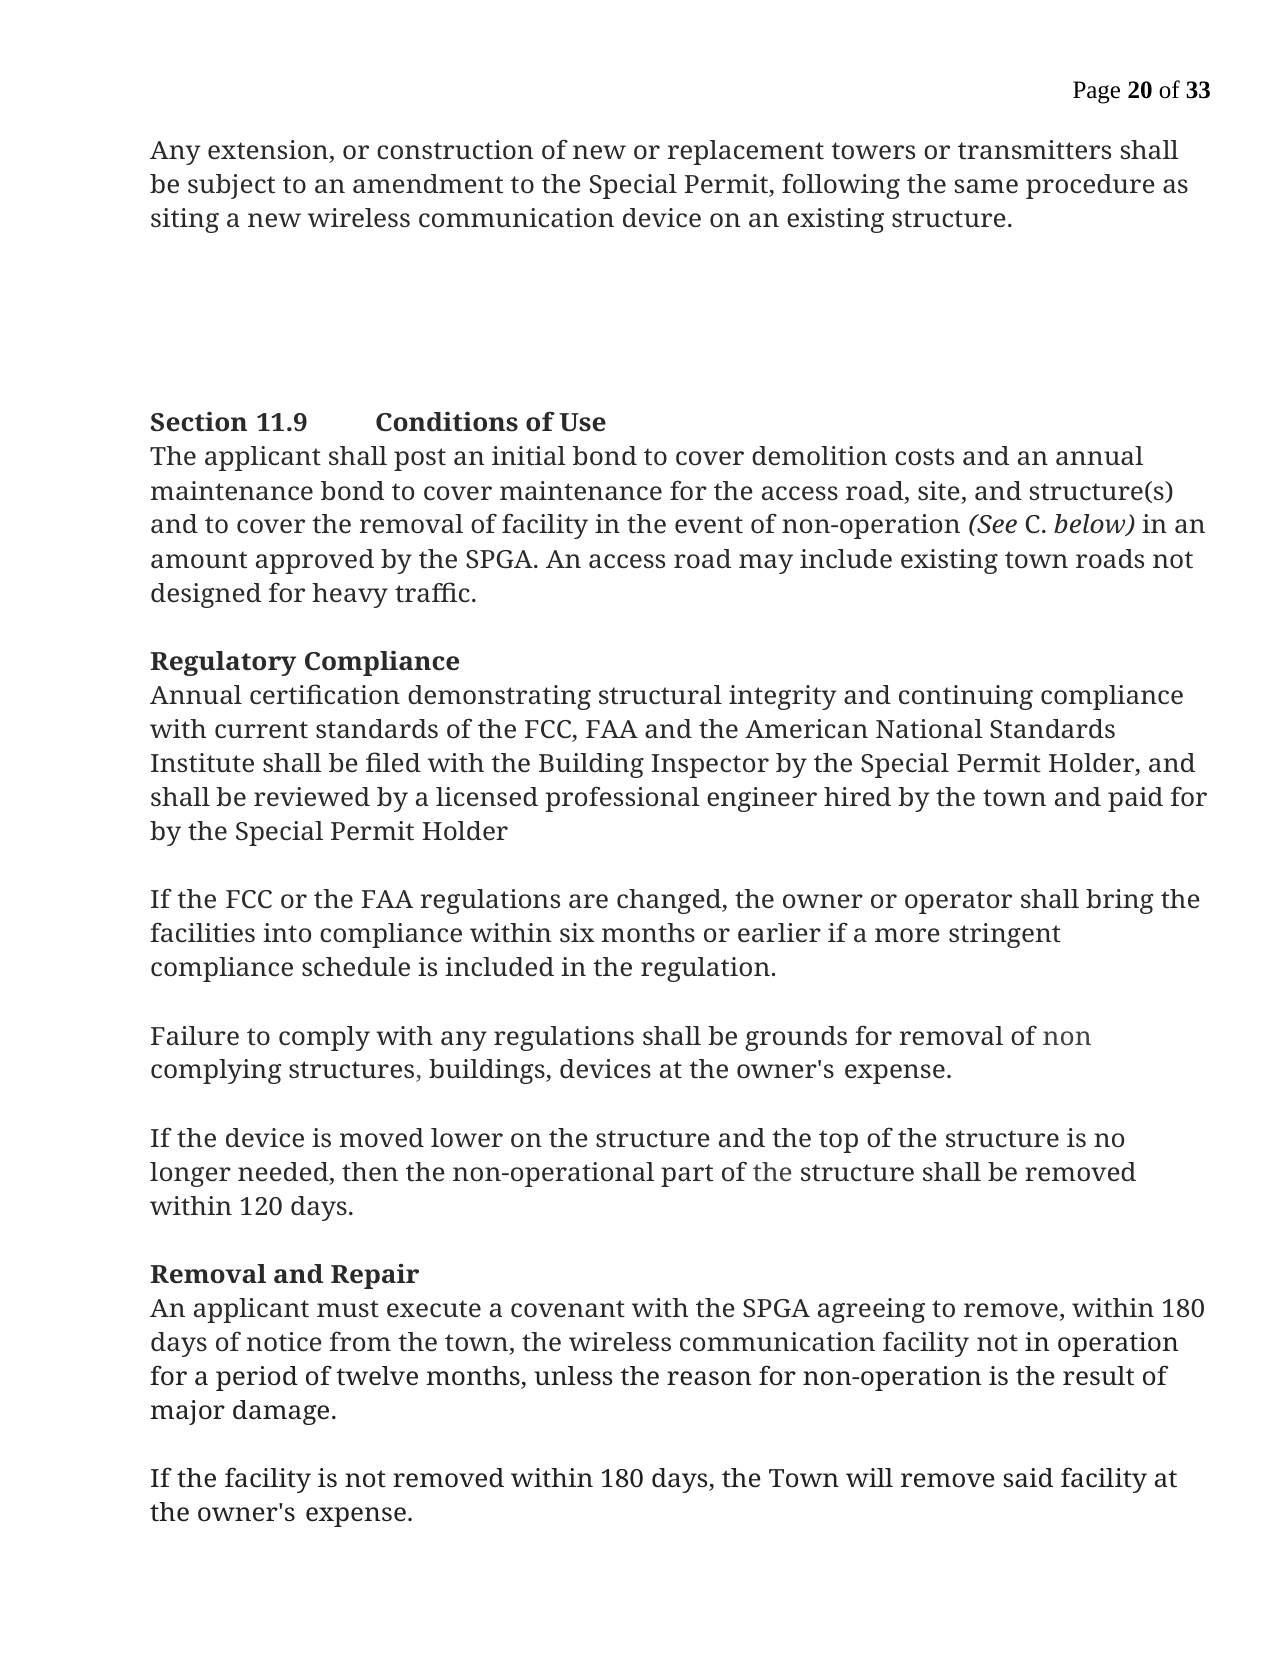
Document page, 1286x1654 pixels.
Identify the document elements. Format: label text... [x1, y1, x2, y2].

text Regulatory Compliance [75, 643, 1210, 677]
text Annual certification demonstrating structural integrity and continuing compliance with current standards of the FCC, FAA and the American National Standards Institute shall be filed with the Building Inspector by the Special Permit Holder, and shall be reviewed by a licensed professional engineer hired by the town and paid for by the Special Permit Holder [150, 677, 1210, 848]
text Any extension, or construction of new or replacement towers or transmitters shall be subject to an amendment to the Special Permit, following the same procedure as siting a new wireless communication device on an existing structure. [150, 132, 1210, 235]
text Failure to comply with any regulations shall be grounds for removal of non­ complying structures, buildings, devices at the owner's expense. [150, 1018, 1210, 1086]
text Section 11.9 Conditions of Use [75, 405, 1210, 439]
text If the facility is not removed within 180 days, the Town will remove said facility at the owner's expense. [150, 1461, 1210, 1529]
text The applicant shall post an initial bond to cover demolition costs and an annual maintenance bond to cover maintenance for the access road, site, and structure(s) and to cover the removal of facility in the event of non-operation (See C. below) in an amount approved by the SPGA. An access road may include existing town roads not designed for heavy traffic. [150, 439, 1210, 609]
text An applicant must execute a covenant with the SPGA agreeing to remove, within 180 days of notice from the town, the wireless communication facility not in operation for a period of twelve months, unless the reason for non-operation is the result of major damage. [150, 1291, 1210, 1427]
text If the device is moved lower on the structure and the top of the structure is no longer needed, then the non-operational part of the structure shall be removed within 120 days. [150, 1120, 1210, 1222]
text Removal and Repair [75, 1257, 1210, 1291]
text If the FCC or the FAA regulations are changed, the owner or operator shall bring the facilities into compliance within six months or earlier if a more stringent compliance schedule is included in the regulation. [150, 882, 1210, 984]
